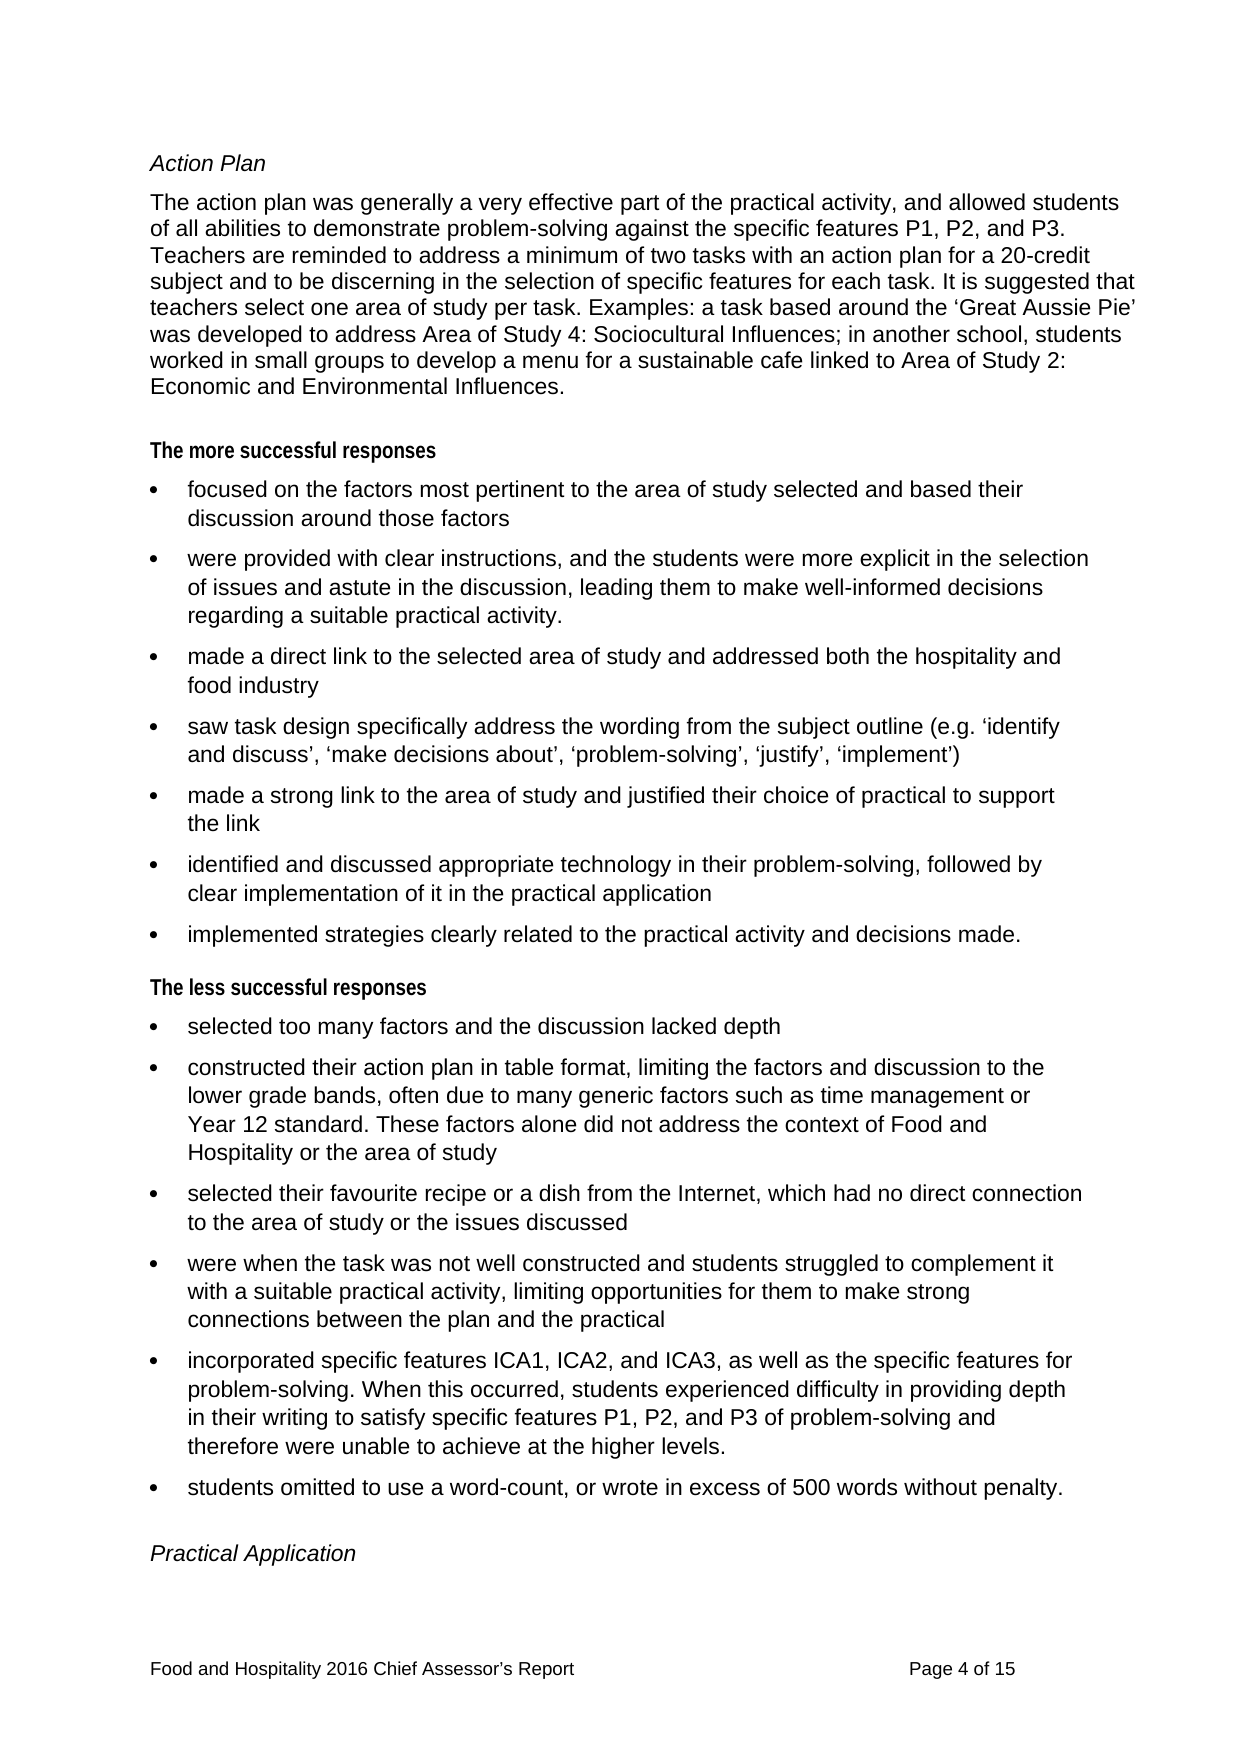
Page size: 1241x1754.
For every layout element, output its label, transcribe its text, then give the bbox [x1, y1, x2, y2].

list The less successful responses [150, 974, 1090, 1001]
list implemented strategies clearly related to the practical activity and decisions made. [150, 921, 1090, 947]
list students omitted to use a word-count, or wrote in excess of 500 words without penalty. [150, 1474, 1090, 1500]
list selected too many factors and the discussion lacked depth [150, 1013, 1090, 1039]
subtitle Action Plan [150, 150, 1090, 176]
list constructed their action plan in table format, limiting the factors and discussion to the lower grade bands, often due to many generic factors such as time management or Year 12 standard. These factors alone did not address the context of Food and Hospitality or the area of study [150, 1054, 1090, 1166]
list made a direct link to the selected area of study and addressed both the hospitality and food industry [150, 643, 1090, 698]
text The action plan was generally a very effective part of the practical activity, and allowed students of all abilities to demonstrate problem-solving against the specific features P1, P2, and P3. Teachers are reminded to address a minimum of two tasks with an action plan for a 20-credit subject and to be discerning in the selection of specific features for each task. It is suggested that teachers select one area of study per task. Examples: a task based around the ‘Great Aussie Pie’ was developed to address Area of Study 4: Sociocultural Influences; in another school, students worked in small groups to develop a menu for a sustainable cafe linked to Area of Study 2: Economic and Environmental Influences. [150, 189, 1144, 400]
list Practical Application [150, 1539, 1090, 1566]
list saw task design specifically address the wording from the subject outline (e.g. ‘identify and discuss’, ‘make decisions about’, ‘problem-solving’, ‘justify’, ‘implement’) [150, 713, 1090, 767]
list made a strong link to the area of study and justified their choice of practical to support the link [150, 782, 1090, 837]
list incorporated specific features ICA1, ICA2, and ICA3, as well as the specific features for problem-solving. When this occurred, students experienced difficulty in providing depth in their writing to satisfy specific features P1, P2, and P3 of problem-solving and therefore were unable to achieve at the higher levels. [150, 1347, 1090, 1459]
list were when the task was not well constructed and students struggled to complement it with a suitable practical activity, limiting opportunities for them to make strong connections between the plan and the practical [150, 1249, 1090, 1333]
list were provided with clear instructions, and the students were more explicit in the selection of issues and astute in the discussion, leading them to make well-informed decisions regarding a suitable practical activity. [150, 545, 1090, 629]
list identified and discussed appropriate technology in their problem-solving, followed by clear implementation of it in the practical application [150, 851, 1090, 906]
list focused on the factors most pertinent to the area of study selected and based their discussion around those factors [150, 476, 1090, 531]
list selected their favourite recipe or a dish from the Internet, which had no direct connection to the area of study or the issues discussed [150, 1180, 1090, 1235]
list The more successful responses [150, 437, 1090, 463]
